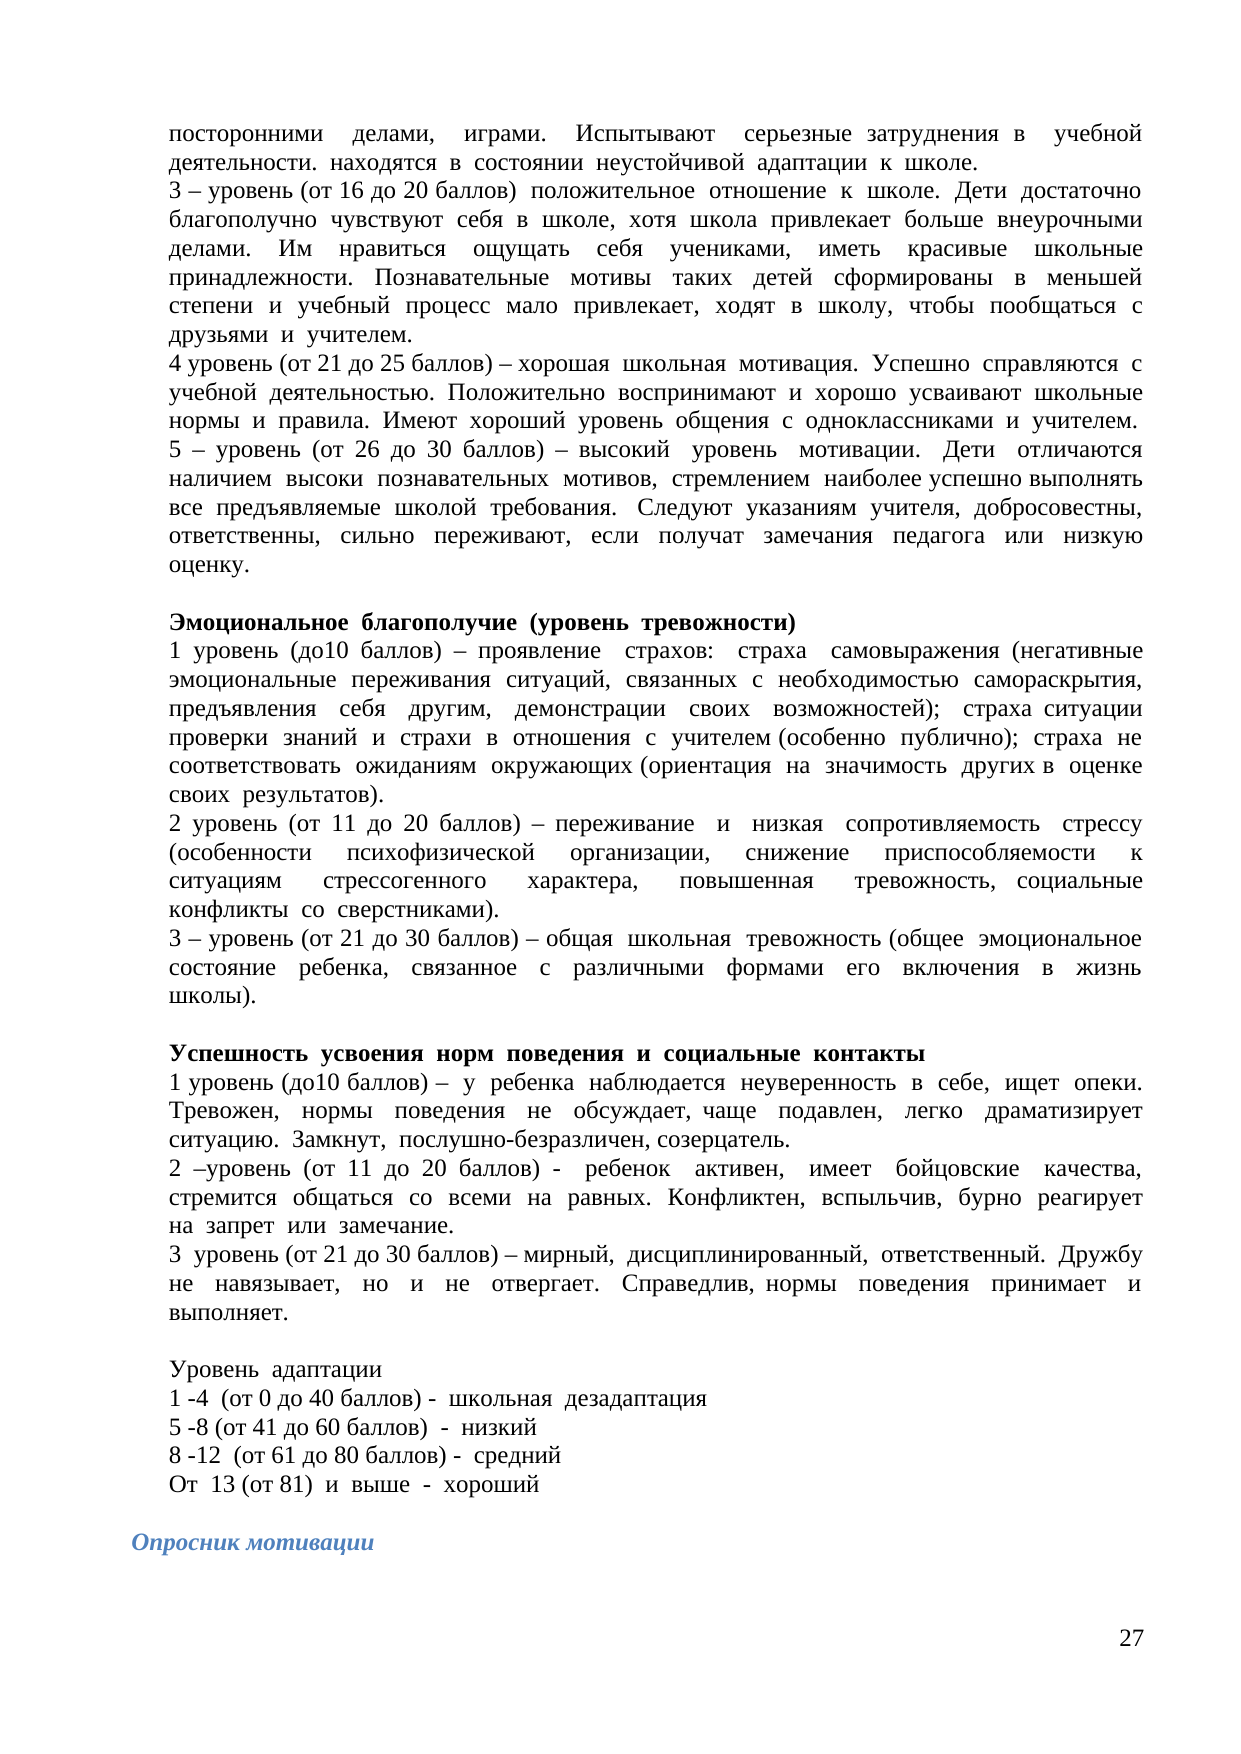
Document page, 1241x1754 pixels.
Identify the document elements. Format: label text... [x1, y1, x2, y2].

text Опросник мотивации [131, 1527, 1144, 1556]
text 4 уровень (от 21 до 25 баллов) – хорошая школьная мотивация. Успешно справляются с учебной деятельностью. Положительно воспринимают и хорошо усваивают школьные нормы и правила. Имеют хороший уровень общения с одноклассниками и учителем. [169, 348, 1144, 434]
text 3 – уровень (от 16 до 20 баллов) положительное отношение к школе. Дети достаточно благополучно чувствуют себя в школе, хотя школа привлекает больше внеурочными делами. Им нравиться ощущать себя учениками, иметь красивые школьные принадлежности. Познавательные мотивы таких детей сформированы в меньшей степени и учебный процесс мало привлекает, ходят в школу, чтобы пообщаться с друзьями и учителем. [169, 176, 1144, 348]
text 1 уровень (до10 баллов) – у ребенка наблюдается неуверенность в себе, ищет опеки. Тревожен, нормы поведения не обсуждает, чаще подавлен, легко драматизирует ситуацию. Замкнут, послушно-безразличен, созерцатель. [169, 1067, 1144, 1153]
text 3 – уровень (от 21 до 30 баллов) – общая школьная тревожность (общее эмоциональное состояние ребенка, связанное с различными формами его включения в жизнь школы). [169, 923, 1144, 1009]
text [169, 118, 1144, 176]
text Эмоциональное благополучие (уровень тревожности) [169, 607, 1144, 636]
text 5 – уровень (от 26 до 30 баллов) – высокий уровень мотивации. Дети отличаются наличием высоки познавательных мотивов, стремлением наиболее успешно выполнять все предъявляемые школой требования. Следуют указаниям учителя, добросовестны, ответственны, сильно переживают, если получат замечания педагога или низкую оценку. [169, 434, 1144, 578]
text Уровень адаптации [169, 1354, 1144, 1383]
text От 13 (от 81) и выше - хороший [169, 1469, 1144, 1498]
text 1 уровень (до10 баллов) – проявление страхов: страха самовыражения (негативные эмоциональные переживания ситуаций, связанных с необходимостью самораскрытия, предъявления себя другим, демонстрации своих возможностей); страха ситуации проверки знаний и страхи в отношения с учителем (особенно публично); страха не соответствовать ожиданиям окружающих (ориентация на значимость других в оценке своих результатов). [169, 636, 1144, 808]
text 8 -12 (от 61 до 80 баллов) - средний [169, 1441, 1144, 1469]
text Успешность усвоения норм поведения и социальные контакты [169, 1038, 1144, 1067]
text 1 -4 (от 0 до 40 баллов) - школьная дезадаптация [169, 1383, 1144, 1412]
text 2 –уровень (от 11 до 20 баллов) - ребенок активен, имеет бойцовские качества, стремится общаться со всеми на равных. Конфликтен, вспыльчив, бурно реагирует на запрет или замечание. [169, 1153, 1144, 1239]
text 5 -8 (от 41 до 60 баллов) - низкий [169, 1412, 1144, 1441]
text 2 уровень (от 11 до 20 баллов) – переживание и низкая сопротивляемость стрессу (особенности психофизической организации, снижение приспособляемости к ситуациям стрессогенного характера, повышенная тревожность, социальные конфликты со сверстниками). [169, 808, 1144, 923]
text 3 уровень (от 21 до 30 баллов) – мирный, дисциплинированный, ответственный. Дружбу не навязывает, но и не отвергает. Справедлив, нормы поведения принимает и выполняет. [169, 1239, 1144, 1326]
